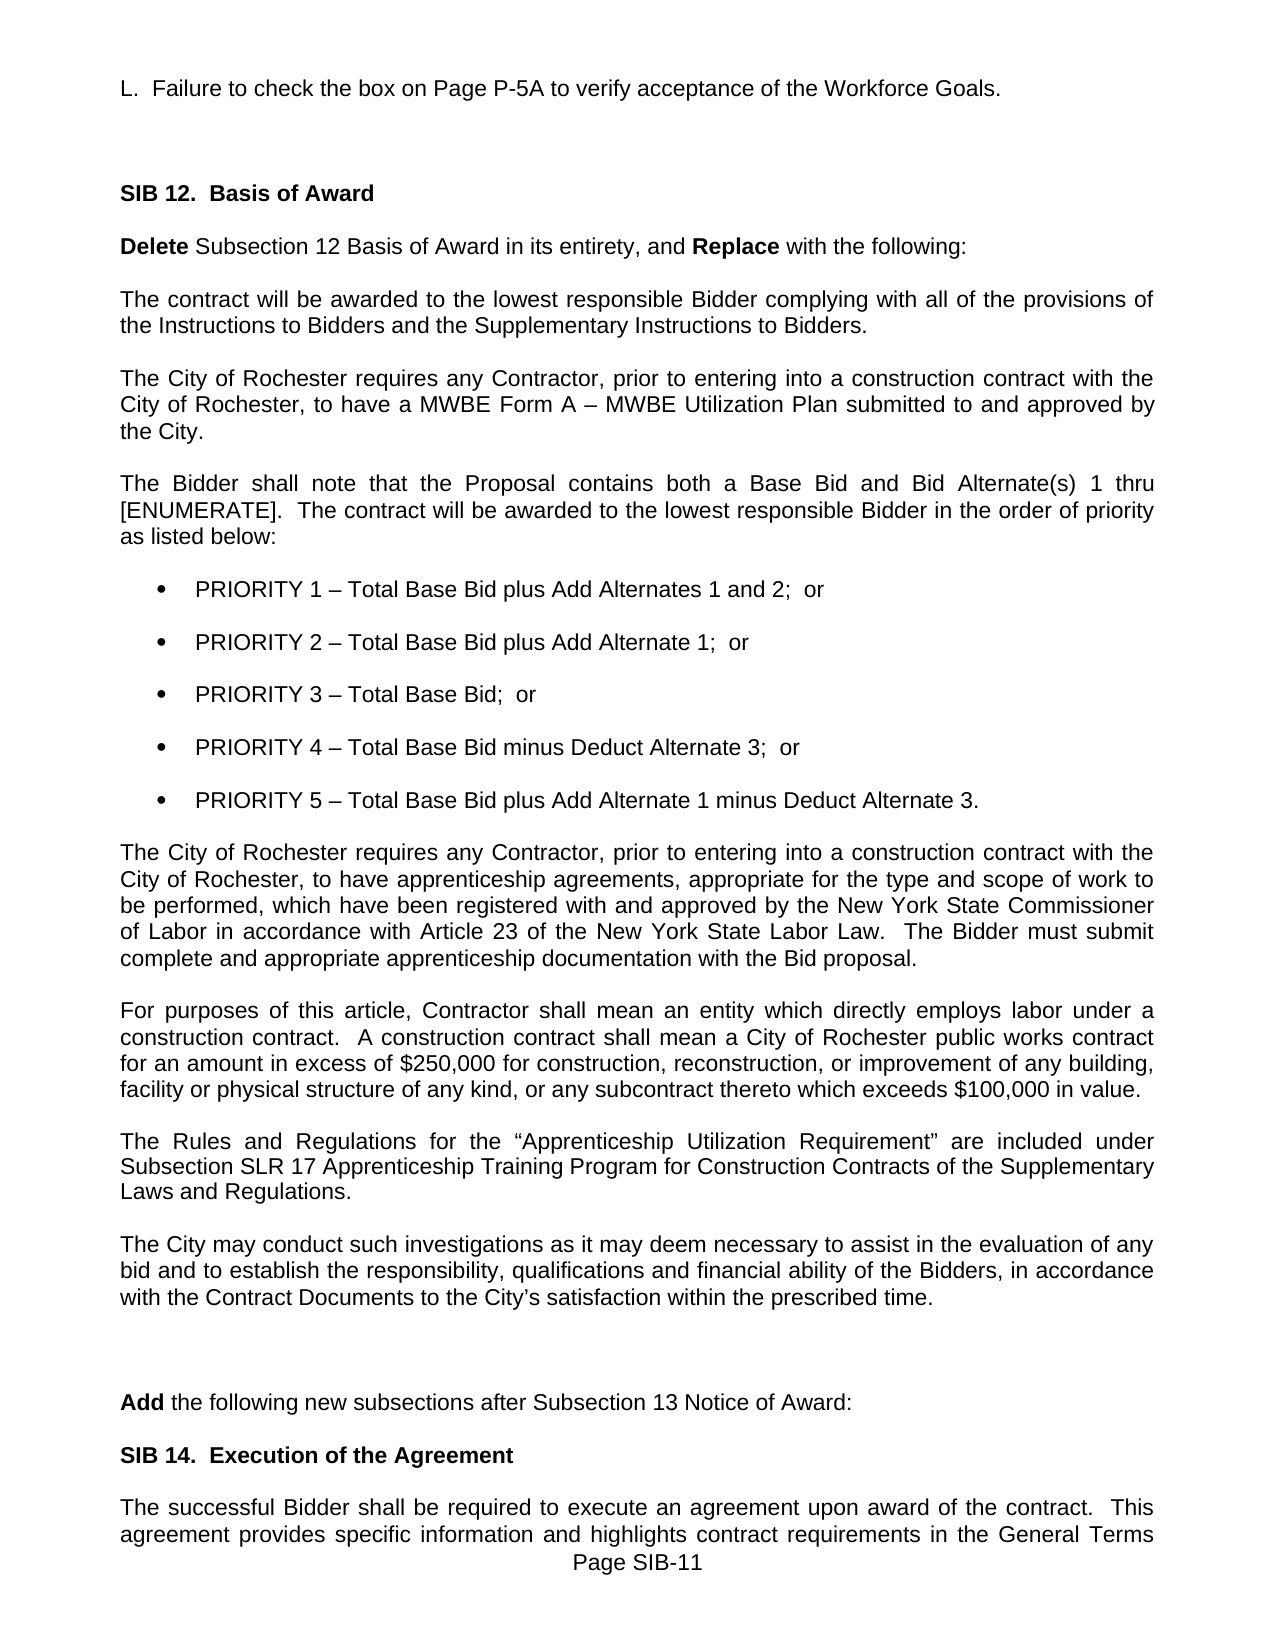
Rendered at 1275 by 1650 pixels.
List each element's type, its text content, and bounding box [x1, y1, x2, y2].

text Delete Subsection 12 Basis of Award in its entirety, and Replace with the following: [120, 233, 1155, 259]
text SIB 14. Execution of the Agreement [120, 1442, 1155, 1468]
text For purposes of this article, Contractor shall mean an entity which directly employs labor under a construction contract. A construction contract shall mean a City of Rochester public works contract for an amount in excess of $250,000 for construction, reconstruction, or improvement of any building, facility or physical structure of any kind, or any subcontract thereto which exceeds $100,000 in value. [120, 997, 1155, 1103]
text The contract will be awarded to the lowest responsible Bidder complying with all of the provisions of the Instructions to Bidders and the Supplementary Instructions to Bidders. [120, 286, 1155, 338]
text The City of Rochester requires any Contractor, prior to entering into a construction contract with the City of Rochester, to have a MWBE Form A – MWBE Utilization Plan submitted to and approved by the City. [120, 365, 1155, 444]
list PRIORITY 3 – Total Base Bid; or [157, 681, 1155, 707]
text The City of Rochester requires any Contractor, prior to entering into a construction contract with the City of Rochester, to have apprenticeship agreements, appropriate for the type and scope of work to be performed, which have been registered with and approved by the New York State Commissioner of Labor in accordance with Article 23 of the New York State Labor Law. The Bidder must submit complete and appropriate apprenticeship documentation with the Bid proposal. [120, 839, 1155, 971]
text Add the following new subsections after Subsection 13 Notice of Award: [120, 1389, 1155, 1415]
list PRIORITY 1 – Total Base Bid plus Add Alternates 1 and 2; or [157, 576, 1155, 602]
list PRIORITY 2 – Total Base Bid plus Add Alternate 1; or [157, 628, 1155, 655]
text The City may conduct such investigations as it may deem necessary to assist in the evaluation of any bid and to establish the responsibility, qualifications and financial ability of the Bidders, in accordance with the Contract Documents to the City’s satisfaction within the prescribed time. [120, 1231, 1155, 1310]
text The Rules and Regulations for the “Apprenticeship Utilization Requirement” are included under Subsection SLR 17 Apprenticeship Training Program for Construction Contracts of the Supplementary Laws and Regulations. [120, 1129, 1155, 1204]
list PRIORITY 5 – Total Base Bid plus Add Alternate 1 minus Deduct Alternate 3. [157, 787, 1155, 813]
text The Bidder shall note that the Proposal contains both a Base Bid and Bid Alternate(s) 1 thru [ENUMERATE]. The contract will be awarded to the lowest responsible Bidder in the order of priority as listed below: [120, 470, 1155, 549]
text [120, 1494, 1155, 1547]
list PRIORITY 4 – Total Base Bid minus Deduct Alternate 3; or [157, 734, 1155, 760]
text SIB 12. Basis of Award [120, 180, 1155, 207]
text L. Failure to check the box on Page P-5A to verify acceptance of the Workforce Goals. [120, 75, 1155, 101]
